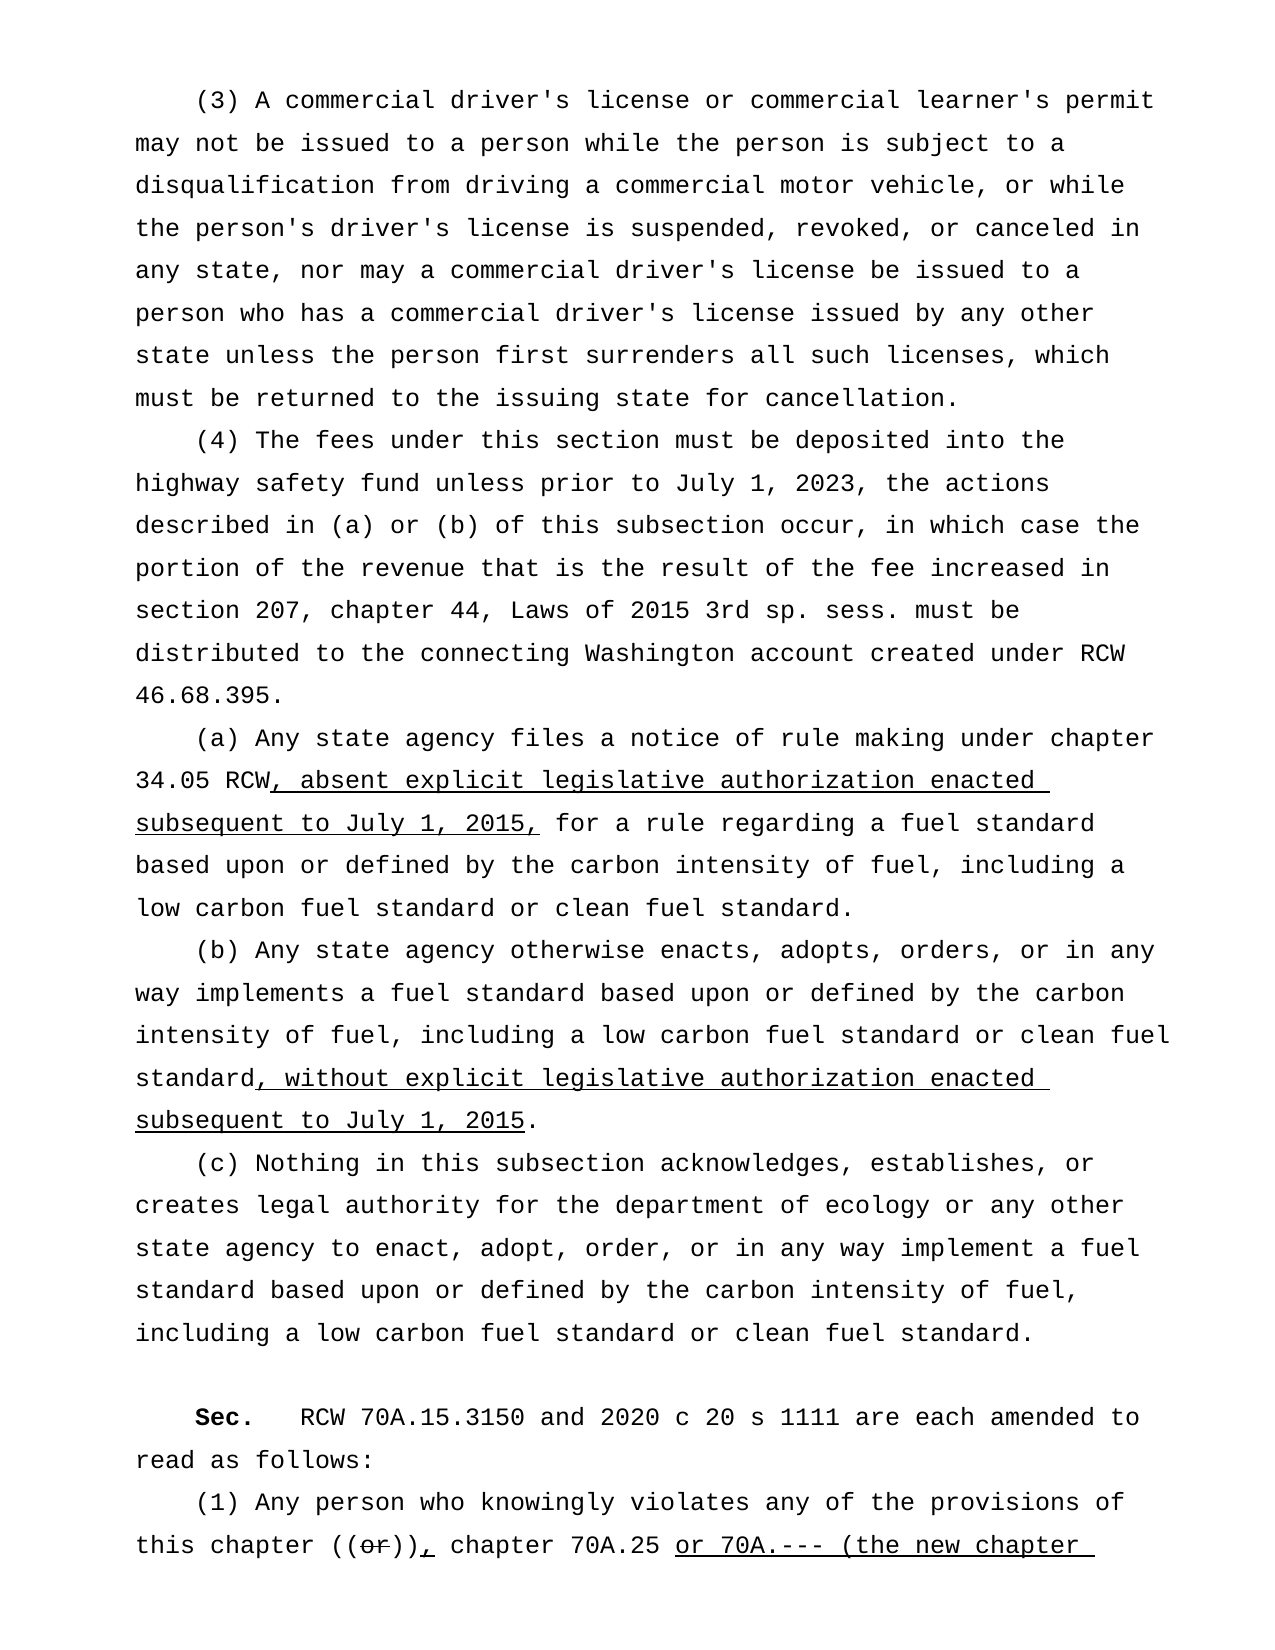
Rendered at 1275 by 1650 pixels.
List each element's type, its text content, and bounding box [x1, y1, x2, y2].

text (a) Any state agency files a notice of rule making under chapter 34.05 RCW, absent explicit legislative authorization enacted subsequent to July 1, 2015, for a rule regarding a fuel standard based upon or defined by the carbon intensity of fuel, including a low carbon fuel standard or clean fuel standard. [135, 712, 1170, 925]
text Sec. RCW 70A.15.3150 and 2020 c 20 s 1111 are each amended to read as follows: [135, 1392, 1170, 1477]
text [135, 1477, 1170, 1562]
text (3) A commercial driver's license or commercial learner's permit may not be issued to a person while the person is subject to a disqualification from driving a commercial motor vehicle, or while the person's driver's license is suspended, revoked, or canceled in any state, nor may a commercial driver's license be issued to a person who has a commercial driver's license issued by any other state unless the person first surrenders all such licenses, which must be returned to the issuing state for cancellation. [135, 75, 1170, 415]
text (c) Nothing in this subsection acknowledges, establishes, or creates legal authority for the department of ecology or any other state agency to enact, adopt, order, or in any way implement a fuel standard based upon or defined by the carbon intensity of fuel, including a low carbon fuel standard or clean fuel standard. [135, 1137, 1170, 1350]
text (b) Any state agency otherwise enacts, adopts, orders, or in any way implements a fuel standard based upon or defined by the carbon intensity of fuel, including a low carbon fuel standard or clean fuel standard, without explicit legislative authorization enacted subsequent to July 1, 2015. [135, 925, 1170, 1137]
text (4) The fees under this section must be deposited into the highway safety fund unless prior to July 1, 2023, the actions described in (a) or (b) of this subsection occur, in which case the portion of the revenue that is the result of the fee increased in section 207, chapter 44, Laws of 2015 3rd sp. sess. must be distributed to the connecting Washington account created under RCW 46.68.395. [135, 415, 1170, 712]
